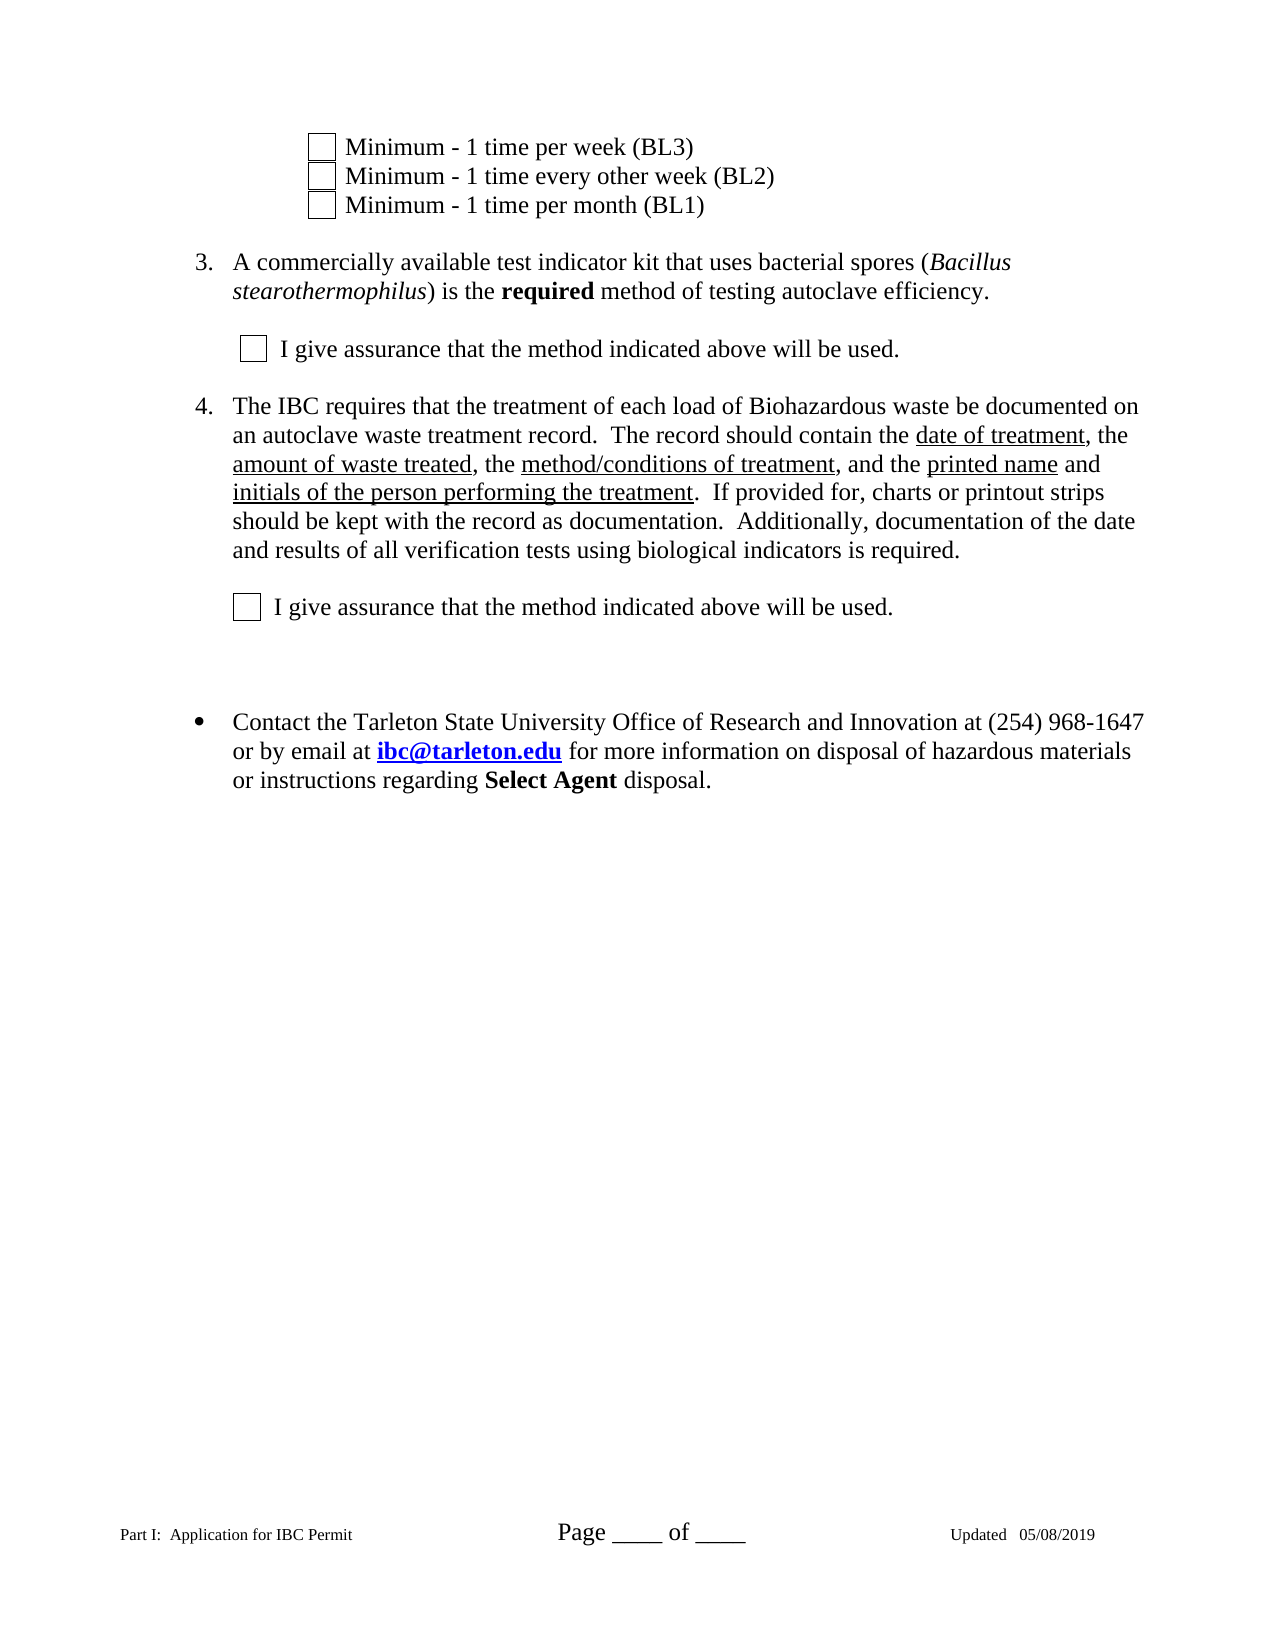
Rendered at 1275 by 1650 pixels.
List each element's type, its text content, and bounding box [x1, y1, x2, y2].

text I give assurance that the method indicated above will be used. [120, 592, 1155, 621]
subtitle Contact the Tarleton State University Office of Research and Innovation at (254) 968-1647 or by email at ibc@tarleton.edu for more information on disposal of hazardous materials or instructions regarding Select Agent disposal. [195, 707, 1155, 794]
text Minimum - 1 time every other week (BL2) [307, 161, 1155, 190]
list The IBC requires that the treatment of each load of Biohazardous waste be documented on an autoclave waste treatment record. The record should contain the date of treatment, the amount of waste treated, the method/conditions of treatment, and the printed name and initials of the person performing the treatment. If provided for, charts or printout strips should be kept with the record as documentation. Additionally, documentation of the date and results of all verification tests using biological indicators is required. [195, 391, 1155, 564]
text Minimum - 1 time per week (BL3) [307, 132, 1155, 161]
list A commercially available test indicator kit that uses bacterial spores (Bacillus stearothermophilus) is the required method of testing autoclave efficiency. [195, 247, 1155, 305]
text I give assurance that the method indicated above will be used. [195, 334, 1155, 362]
text Minimum - 1 time per month (BL1) [307, 190, 1155, 219]
